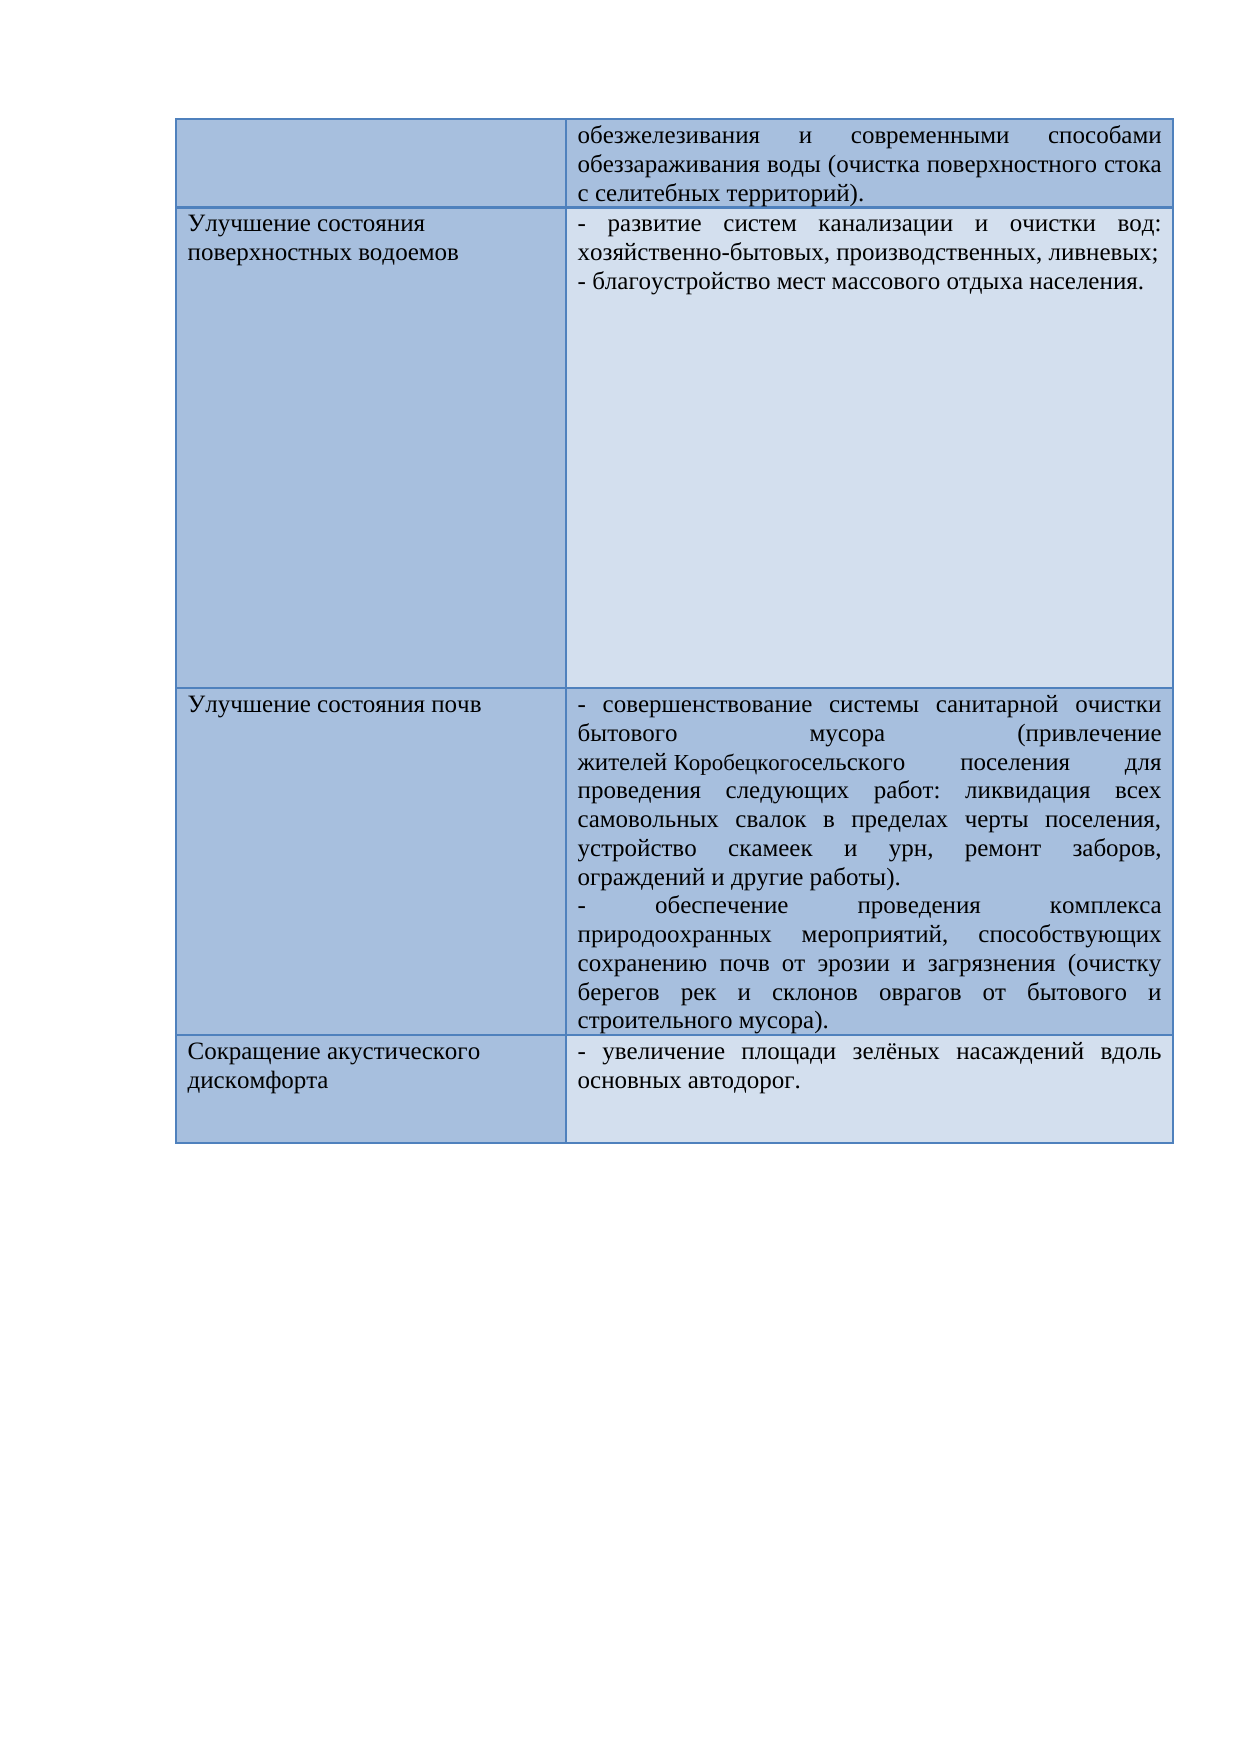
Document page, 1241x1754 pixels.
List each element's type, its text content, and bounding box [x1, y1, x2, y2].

table_cell Улучшение состояния почв [177, 689, 565, 1034]
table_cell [177, 120, 565, 206]
table_cell - увеличение площади зелёных насаждений вдоль основных автодорог. [567, 1036, 1172, 1142]
table_cell Сокращение акустического дискомфорта [177, 1036, 565, 1142]
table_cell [567, 120, 1172, 206]
table_cell Улучшение состояния поверхностных водоемов [177, 209, 565, 687]
table_cell - развитие систем канализации и очистки вод: хозяйственно-бытовых, производственных, ливневых; - благоустройство мест массового отдыха населения. [567, 209, 1172, 687]
table_cell - совершенствование системы санитарной очистки бытового мусора (привлечение жителей Коробецкогосельского поселения для проведения следующих работ: ликвидация всех самовольных свалок в пределах черты поселения, устройство скамеек и урн, ремонт заборов, ограждений и другие работы). - обеспечение проведения комплекса природоохранных мероприятий, способствующих сохранению почв от эрозии и загрязнения (очистку берегов рек и склонов оврагов от бытового и строительного мусора). [567, 689, 1172, 1034]
